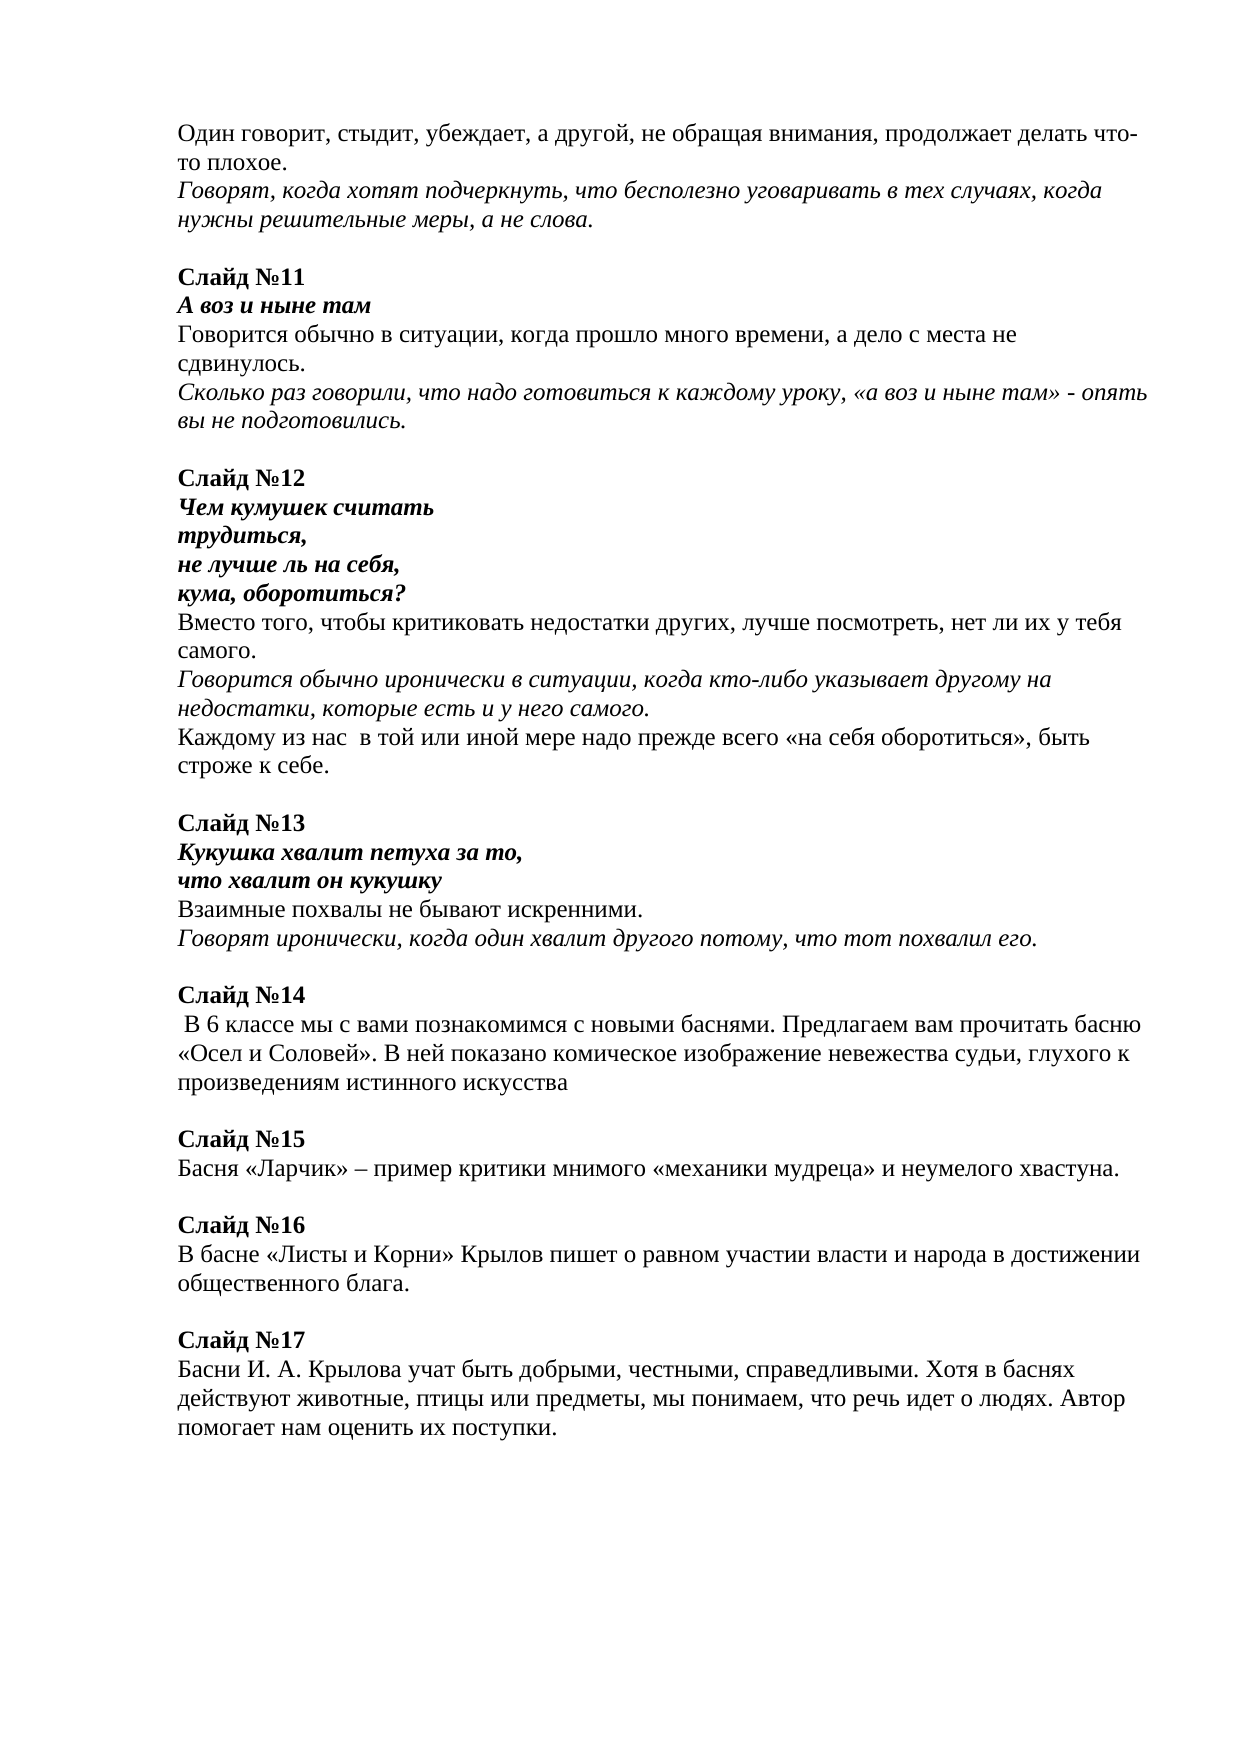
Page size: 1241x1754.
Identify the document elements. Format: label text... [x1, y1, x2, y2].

text Говорят иронически, когда один хвалит другого потому, что тот похвалил его. [177, 923, 1152, 952]
text Сколько раз говорили, что надо готовиться к каждому уроку, «а воз и ныне там» - опять вы не подготовились. [177, 377, 1152, 434]
text Слайд №12 [177, 463, 1152, 492]
text А воз и ныне там [177, 291, 1152, 319]
text трудиться, [177, 521, 1152, 549]
text что хвалит он кукушку [177, 866, 1152, 894]
text Басня «Ларчик» – пример критики мнимого «механики мудреца» и неумелого хвастуна. [177, 1153, 1152, 1182]
text Вместо того, чтобы критиковать недостатки других, лучше посмотреть, нет ли их у тебя самого. [177, 607, 1152, 664]
text Чем кумушек считать [177, 492, 1152, 521]
text Слайд №15 [177, 1124, 1152, 1153]
text Слайд №16 [177, 1211, 1152, 1239]
text Взаимные похвалы не бывают искренними. [177, 894, 1152, 923]
text Один говорит, стыдит, убеждает, а другой, не обращая внимания, продолжает делать что-то плохое. [177, 118, 1152, 176]
text не лучше ль на себя, [177, 549, 1152, 578]
text Говорят, когда хотят подчеркнуть, что бесполезно уговаривать в тех случаях, когда нужны решительные меры, а не слова. [177, 176, 1152, 233]
text Кукушка хвалит петуха за то, [177, 837, 1152, 866]
text Басни И. А. Крылова учат быть добрыми, честными, справедливыми. Хотя в баснях действуют животные, птицы или предметы, мы понимаем, что речь идет о людях. Автор помогает нам оценить их поступки. [177, 1354, 1152, 1441]
text Слайд №14 [177, 981, 1152, 1009]
text Слайд №17 [177, 1326, 1152, 1354]
text Говорится обычно иронически в ситуации, когда кто-либо указывает другому на недостатки, которые есть и у него самого. [177, 664, 1152, 722]
text кума, оборотиться? [177, 578, 1152, 607]
text Каждому из нас в той или иной мере надо прежде всего «на себя оборотиться», быть строже к себе. [177, 722, 1152, 779]
text Слайд №13 [177, 808, 1152, 837]
text В басне «Листы и Корни» Крылов пишет о равном участии власти и народа в достижении общественного блага. [177, 1239, 1152, 1297]
text В 6 классе мы с вами познакомимся с новыми баснями. Предлагаем вам прочитать басню «Осел и Соловей». В ней показано комическое изображение невежества судьи, глухого к произведениям истинного искусства [177, 1009, 1152, 1096]
text Слайд №11 [177, 262, 1152, 291]
text Говорится обычно в ситуации, когда прошло много времени, а дело с места не сдвинулось. [177, 319, 1152, 377]
